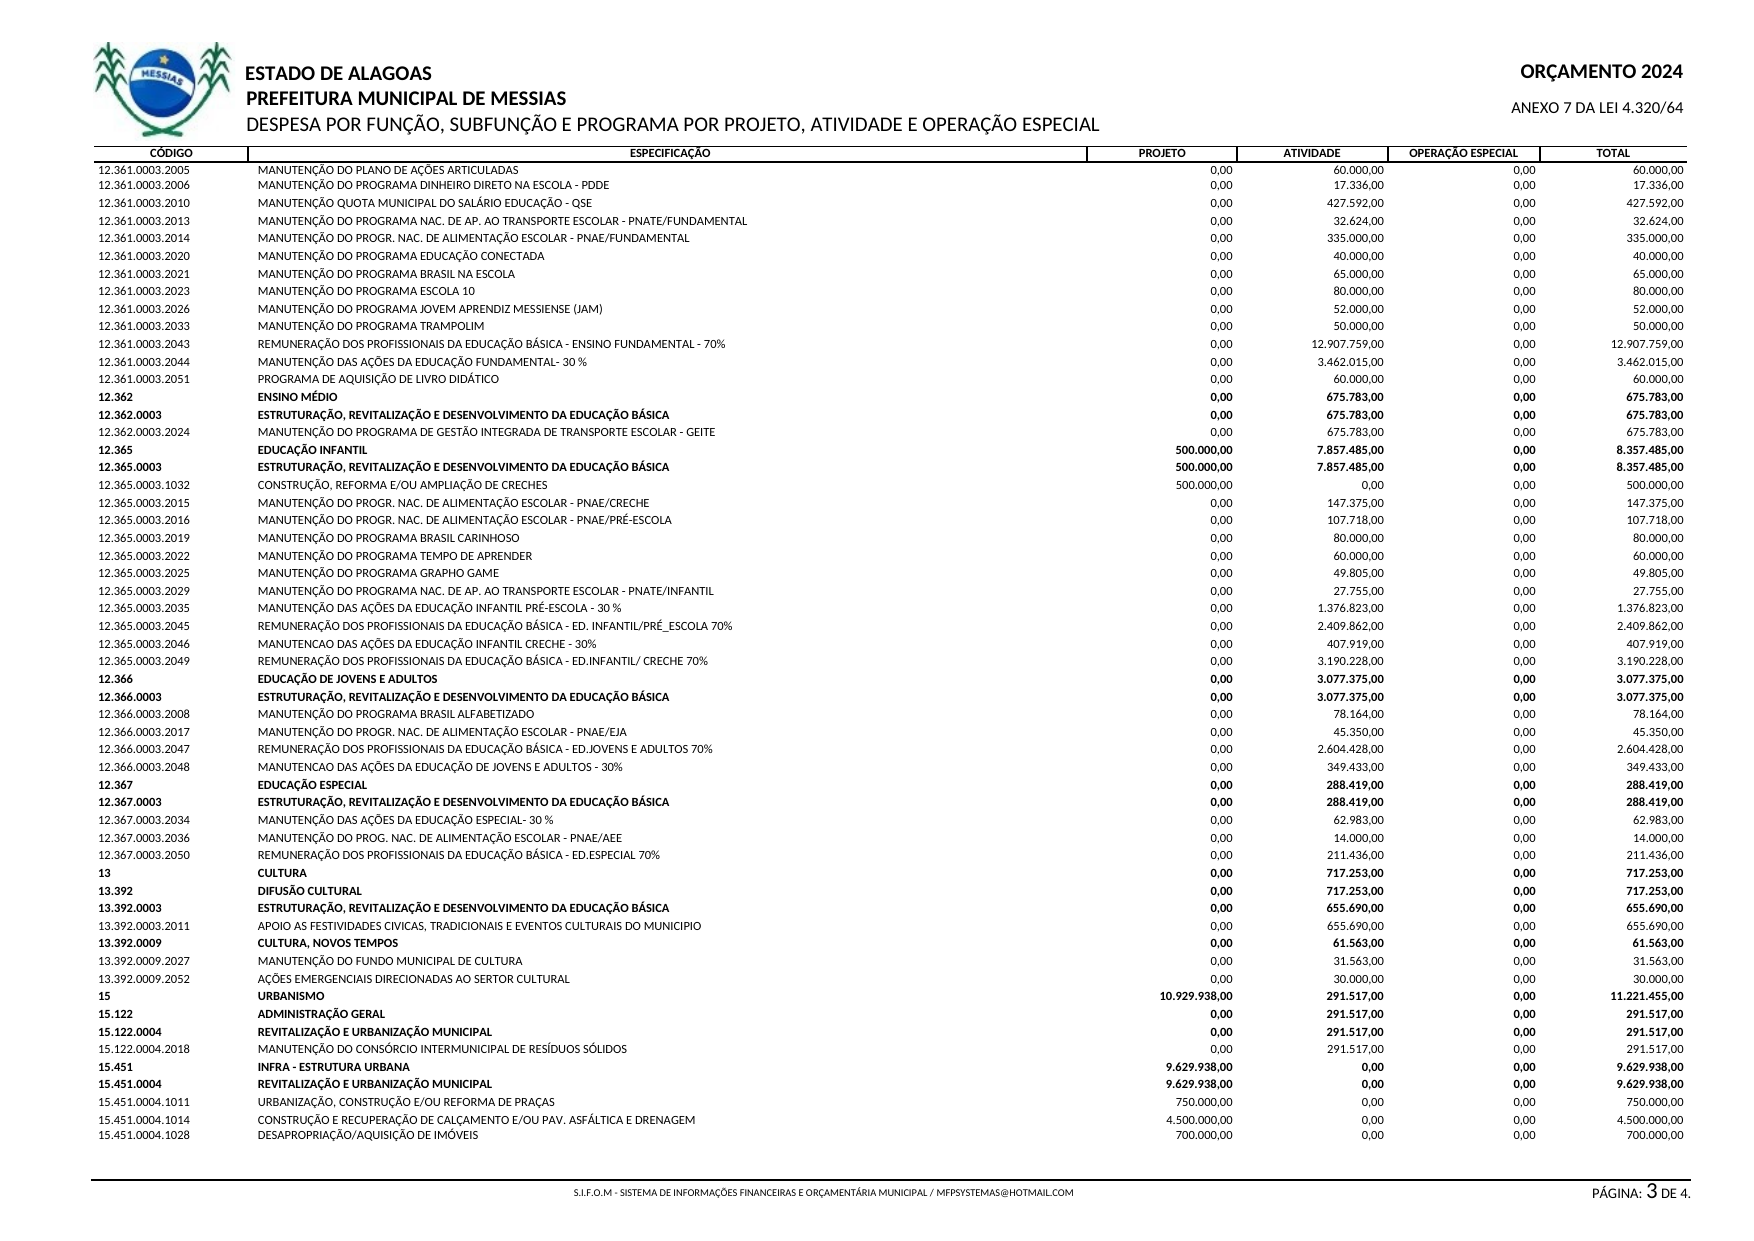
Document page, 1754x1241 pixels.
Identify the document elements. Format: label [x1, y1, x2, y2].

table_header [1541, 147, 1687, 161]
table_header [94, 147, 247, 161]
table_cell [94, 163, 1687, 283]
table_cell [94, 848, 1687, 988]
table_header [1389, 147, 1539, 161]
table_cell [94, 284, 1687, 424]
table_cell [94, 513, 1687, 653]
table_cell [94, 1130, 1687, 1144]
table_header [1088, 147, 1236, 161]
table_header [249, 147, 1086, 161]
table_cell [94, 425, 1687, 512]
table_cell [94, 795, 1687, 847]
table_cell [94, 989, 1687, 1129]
picture [93, 42, 236, 141]
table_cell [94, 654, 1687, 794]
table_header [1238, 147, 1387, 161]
